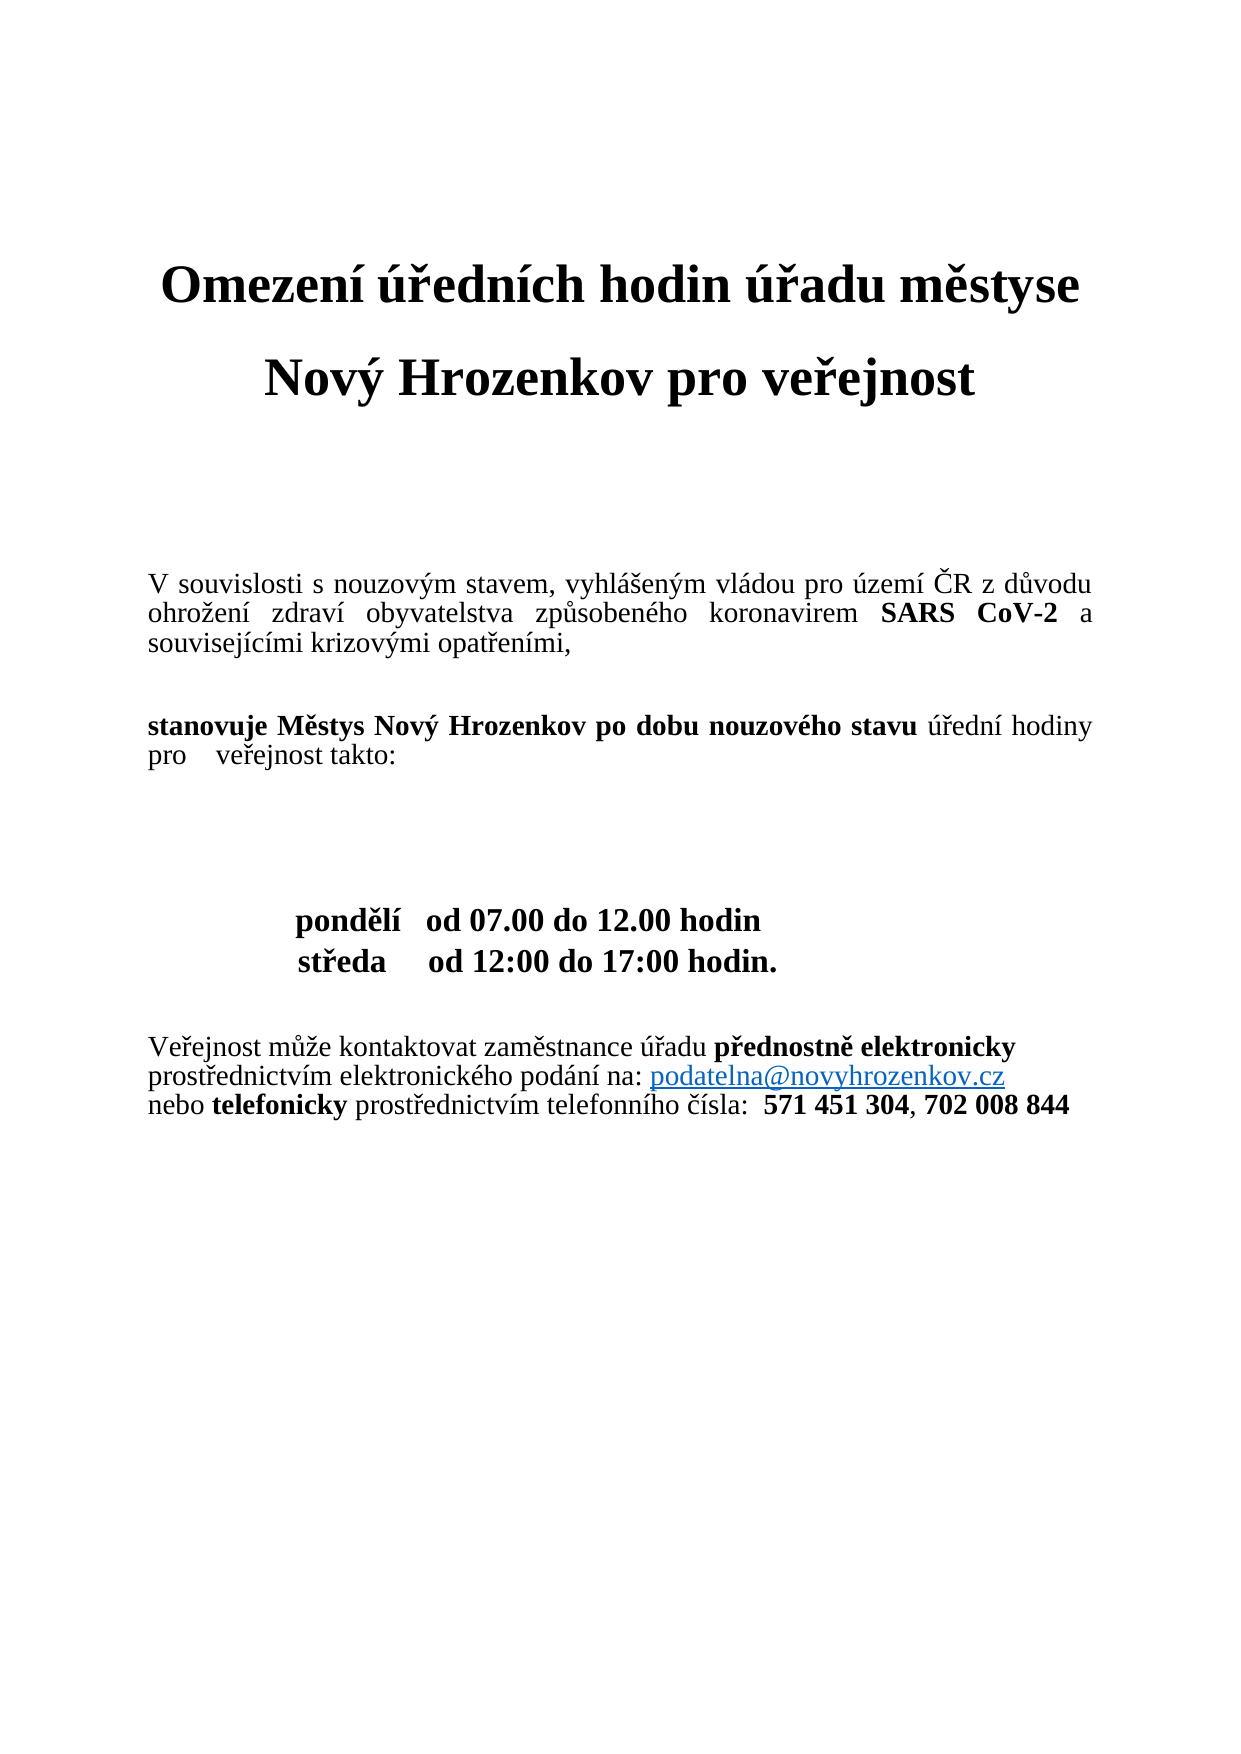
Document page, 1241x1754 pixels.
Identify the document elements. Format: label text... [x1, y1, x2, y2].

text V souvislosti s nouzovým stavem, vyhlášeným vládou pro území ČR z důvodu ohrožení zdraví obyvatelstva způsobeného koronavirem SARS CoV-2 a souvisejícími krizovými opatřeními, [148, 570, 1093, 658]
text Nový Hrozenkov pro veřejnost [148, 344, 1093, 407]
text Veřejnost může kontaktovat zaměstnance úřadu přednostně elektronicky [148, 1033, 1093, 1062]
text stanovuje Městys Nový Hrozenkov po dobu nouzového stavu úřední hodiny pro veřejnost takto: [148, 712, 1093, 770]
text nebo telefonicky prostřednictvím telefonního čísla: 571 451 304, 702 008 844 [148, 1091, 1093, 1120]
text pondělí od 07.00 do 12.00 hodin [148, 908, 1093, 937]
text Omezení úředních hodin úřadu městyse [148, 252, 1093, 314]
text středa od 12:00 do 17:00 hodin. [148, 949, 1093, 979]
text prostřednictvím elektronického podání na: podatelna@novyhrozenkov.cz [148, 1062, 1093, 1091]
